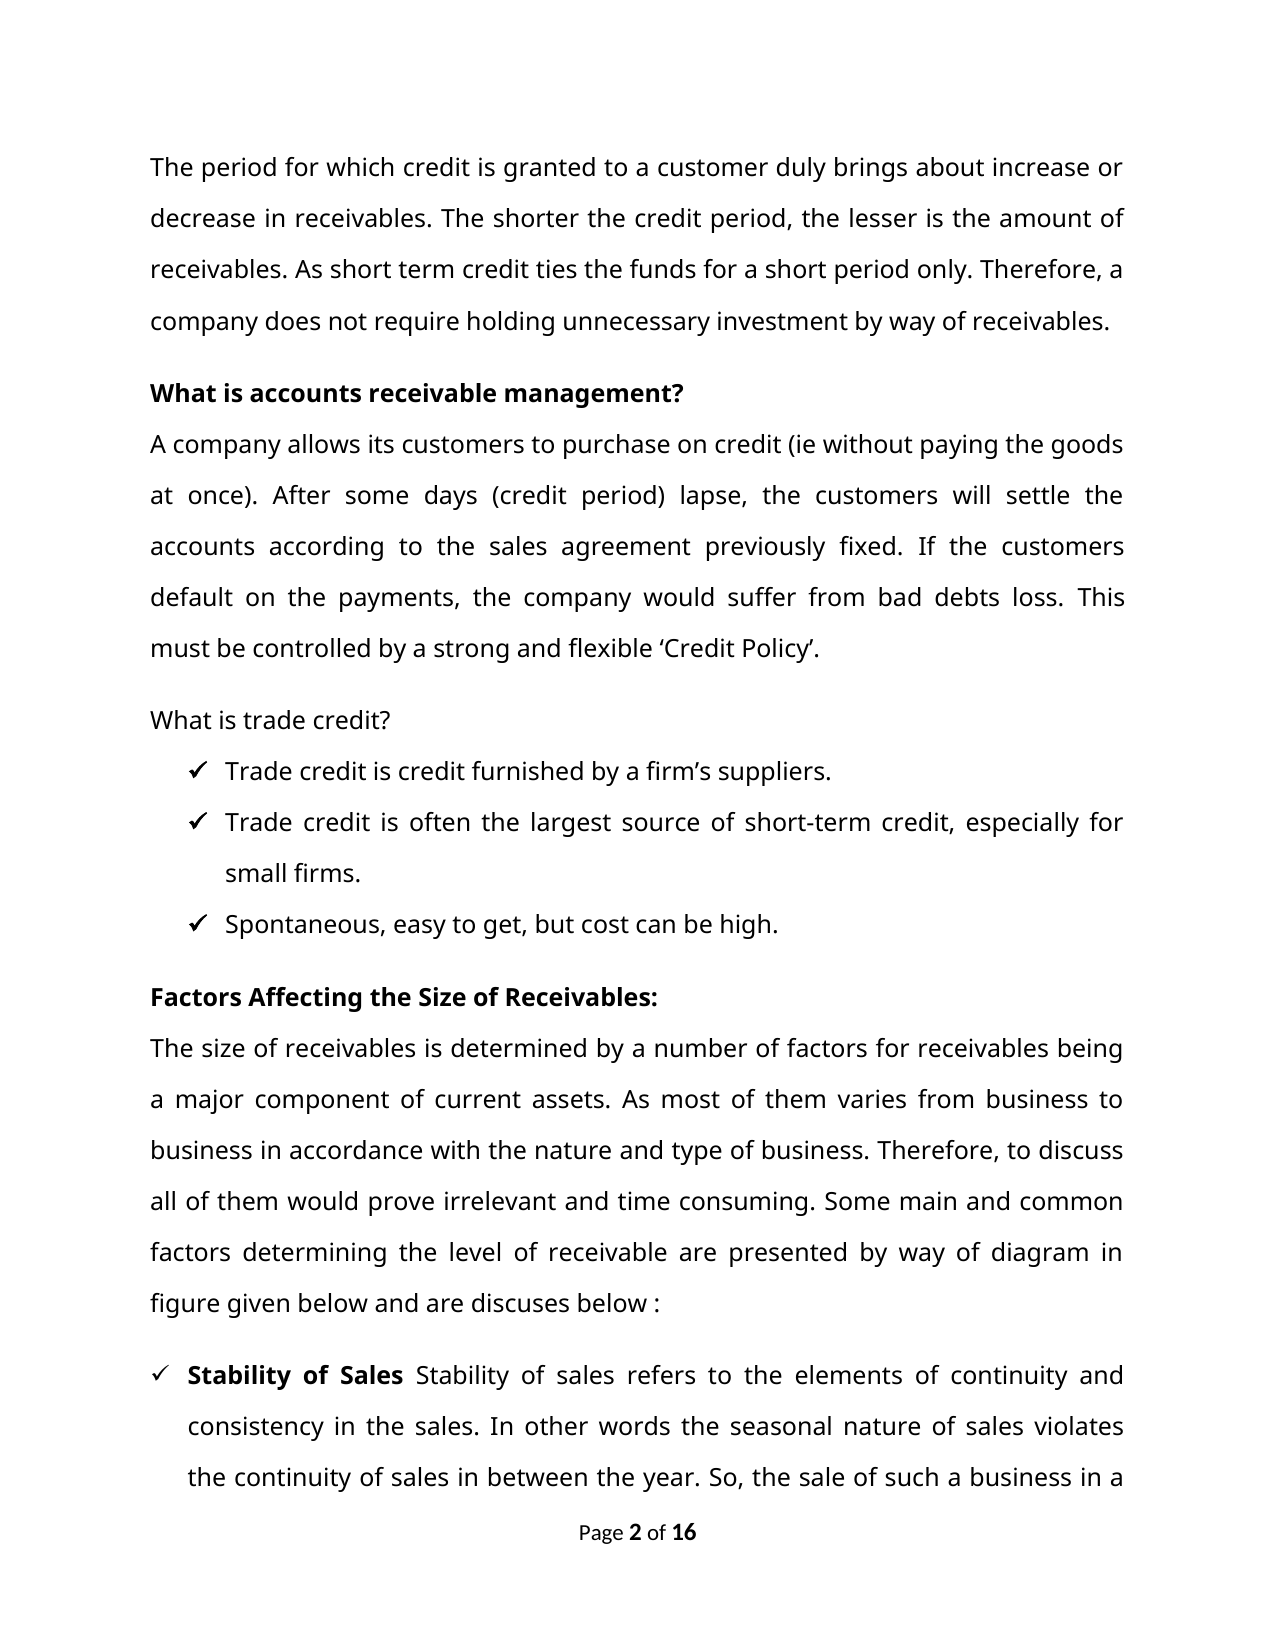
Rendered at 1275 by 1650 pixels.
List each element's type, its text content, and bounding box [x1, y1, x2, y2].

text Factors Affecting the Size of Receivables: [150, 979, 1125, 1013]
text What is accounts receivable management? [150, 375, 1125, 409]
text A company allows its customers to purchase on credit (ie without paying the goods at once). After some days (credit period) lapse, the customers will settle the accounts according to the sales agreement previously fixed. If the customers default on the payments, the company would suffer from bad debts loss. This must be controlled by a strong and flexible ‘Credit Policy’. [150, 426, 1125, 665]
list Trade credit is credit furnished by a firm’s suppliers. [187, 754, 1125, 788]
list Spontaneous, easy to get, but cost can be high. [187, 907, 1125, 941]
text The period for which credit is granted to a customer duly brings about increase or decrease in receivables. The shorter the credit period, the lesser is the amount of receivables. As short term credit ties the funds for a short period only. Therefore, a company does not require holding unnecessary investment by way of receivables. [150, 150, 1125, 337]
text What is trade credit? [150, 703, 1125, 737]
list Trade credit is often the largest source of short-term credit, especially for small firms. [187, 805, 1125, 890]
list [150, 1357, 1125, 1494]
text The size of receivables is determined by a number of factors for receivables being a major component of current assets. As most of them varies from business to business in accordance with the nature and type of business. Therefore, to discuss all of them would prove irrelevant and time consuming. Some main and common factors determining the level of receivable are presented by way of diagram in figure given below and are discuses below : [150, 1030, 1125, 1320]
